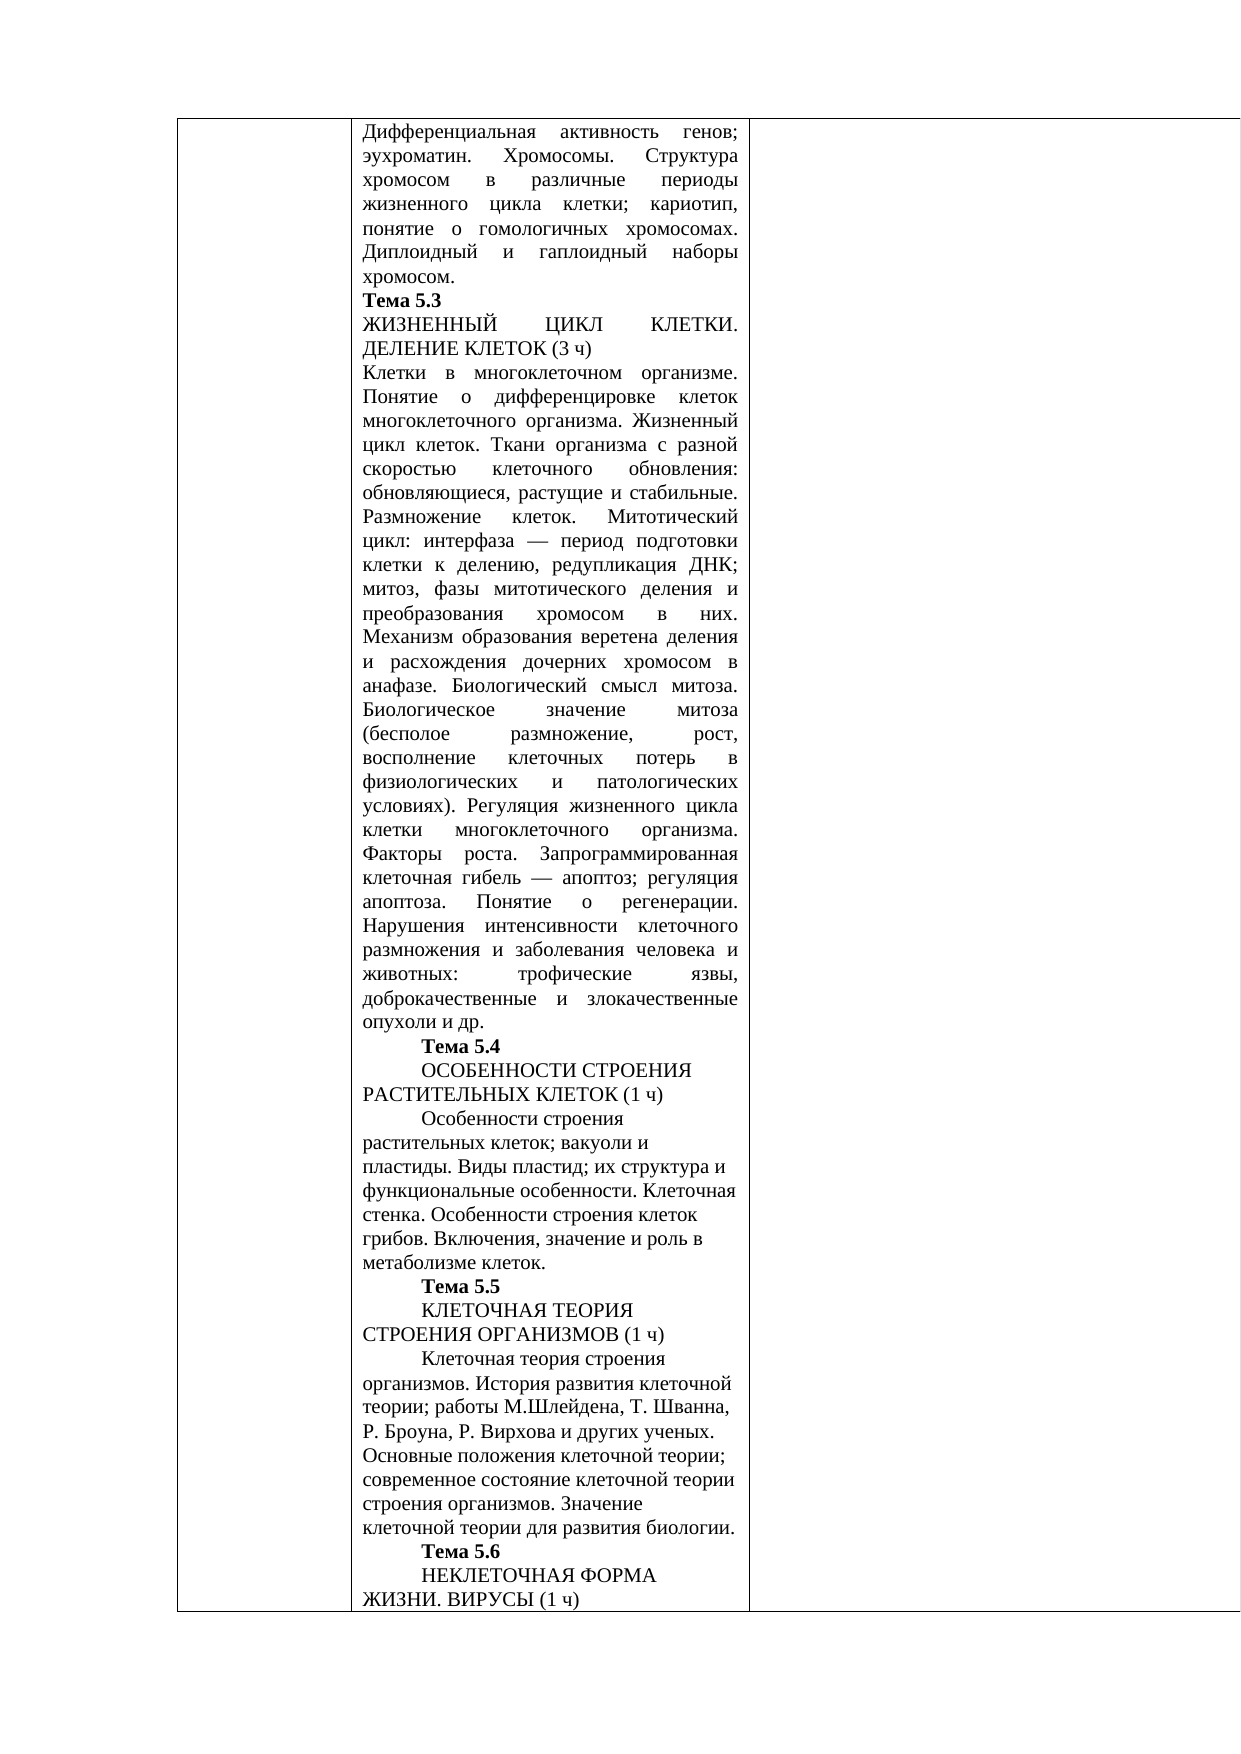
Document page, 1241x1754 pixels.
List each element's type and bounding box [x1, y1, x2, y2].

table_cell [178, 119, 351, 1611]
table_cell [352, 119, 749, 1611]
table_cell [750, 119, 1240, 1611]
